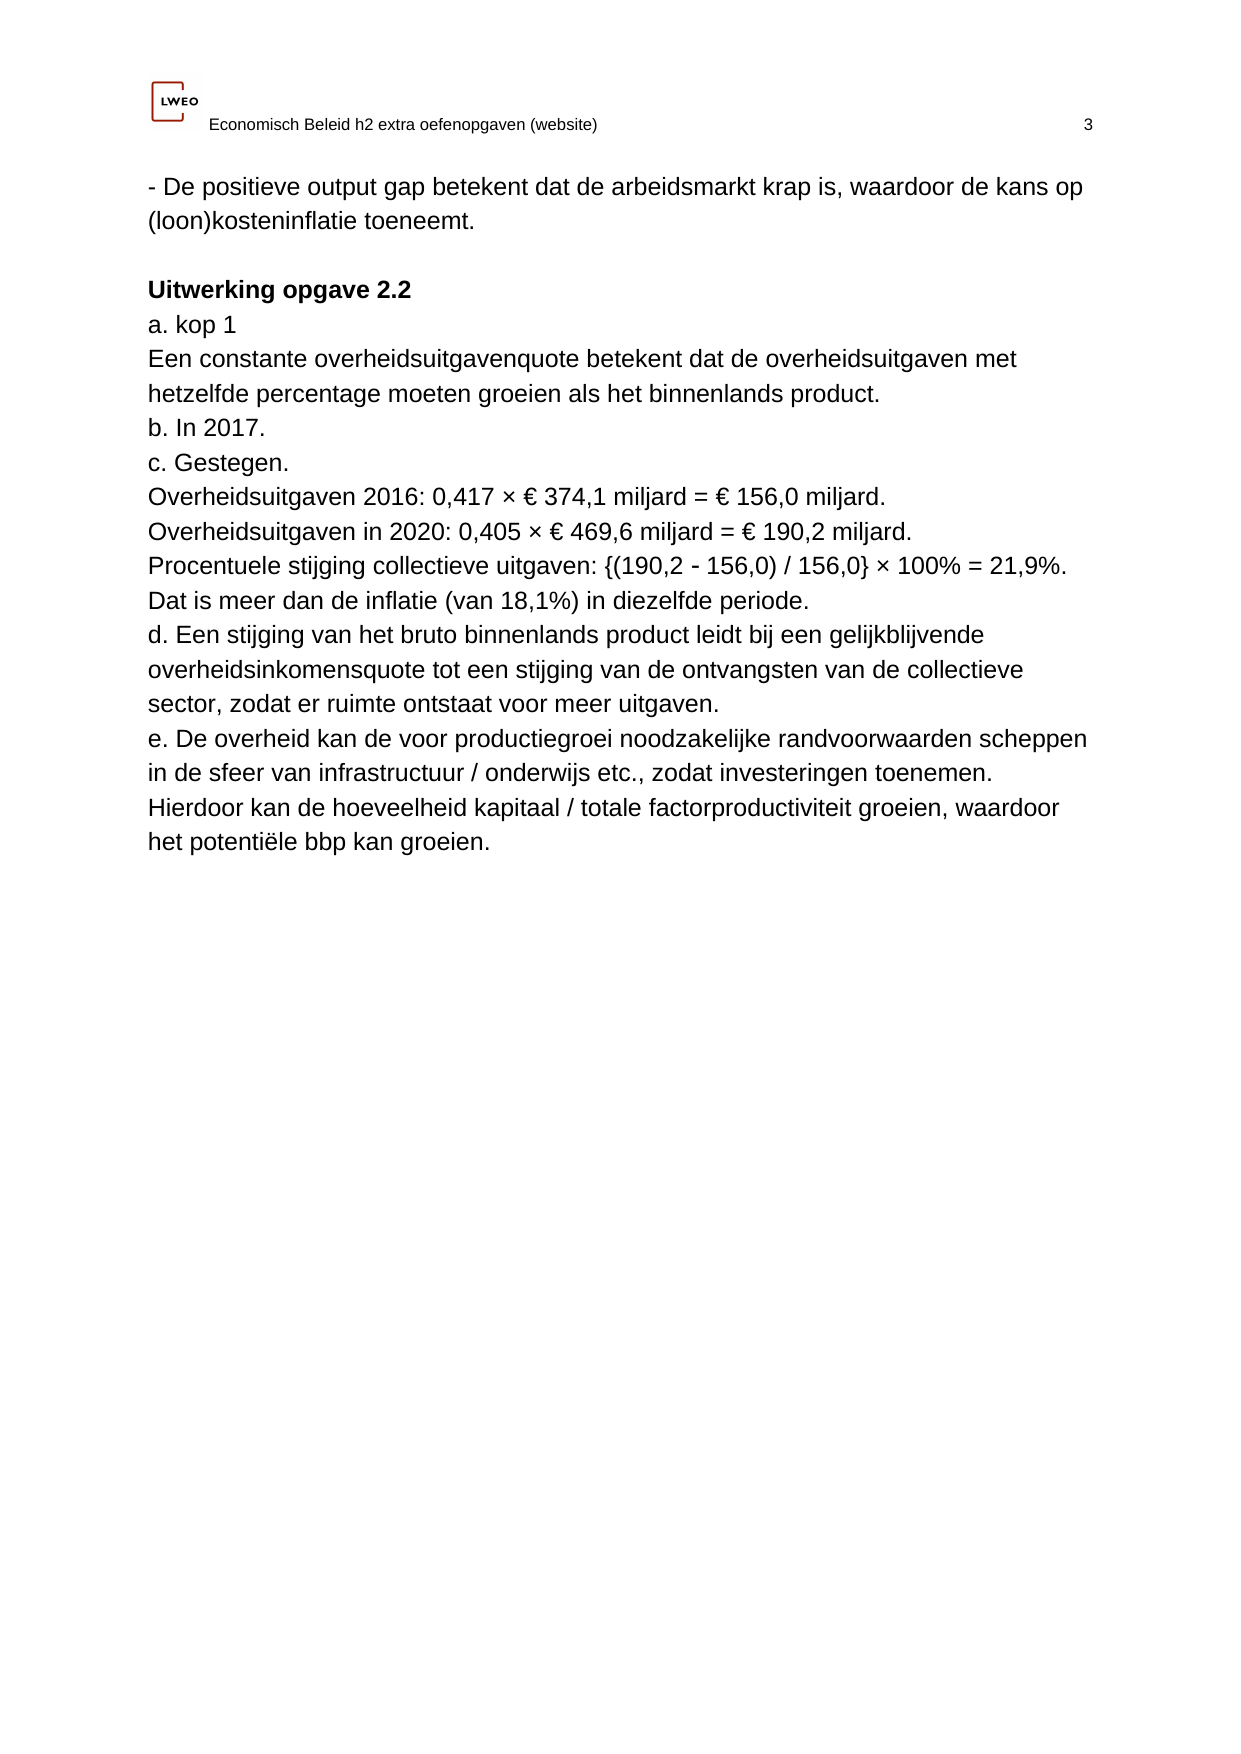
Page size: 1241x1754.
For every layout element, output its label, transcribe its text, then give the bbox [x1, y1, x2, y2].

text - De positieve output gap betekent dat de arbeidsmarkt krap is, waardoor de kans op (loon)kosteninflatie toeneemt. [148, 172, 1093, 235]
picture [147, 73, 204, 130]
text Een constante overheidsuitgavenquote betekent dat de overheidsuitgaven met hetzelfde percentage moeten groeien als het binnenlands product. [148, 344, 1093, 407]
text Dat is meer dan de inflatie (van 18,1%) in diezelfde periode. [148, 586, 1093, 614]
text Overheidsuitgaven in 2020: 0,405 × € 469,6 miljard = € 190,2 miljard. [148, 517, 1093, 545]
text Procentuele stijging collectieve uitgaven: {(190,2 156,0) / 156,0} × 100% = 21,9%. [148, 551, 1093, 580]
text c. Gestegen. [148, 448, 1093, 476]
text Overheidsuitgaven 2016: 0,417 × € 374,1 miljard = € 156,0 miljard. [148, 482, 1093, 511]
text e. De overheid kan de voor productiegroei noodzakelijke randvoorwaarden scheppen in de sfeer van infrastructuur / onderwijs etc., zodat investeringen toenemen. Hierdoor kan de hoeveelheid kapitaal / totale factorproductiviteit groeien, waardoor het potentiële bbp kan groeien. [148, 723, 1093, 856]
text Uitwerking opgave 2.2 [148, 275, 1093, 304]
text a. kop 1 [148, 310, 1093, 338]
text b. In 2017. [148, 413, 1093, 442]
text d. Een stijging van het bruto binnenlands product leidt bij een gelijkblijvende overheidsinkomensquote tot een stijging van de ontvangsten van de collectieve sector, zodat er ruimte ontstaat voor meer uitgaven. [148, 620, 1093, 718]
